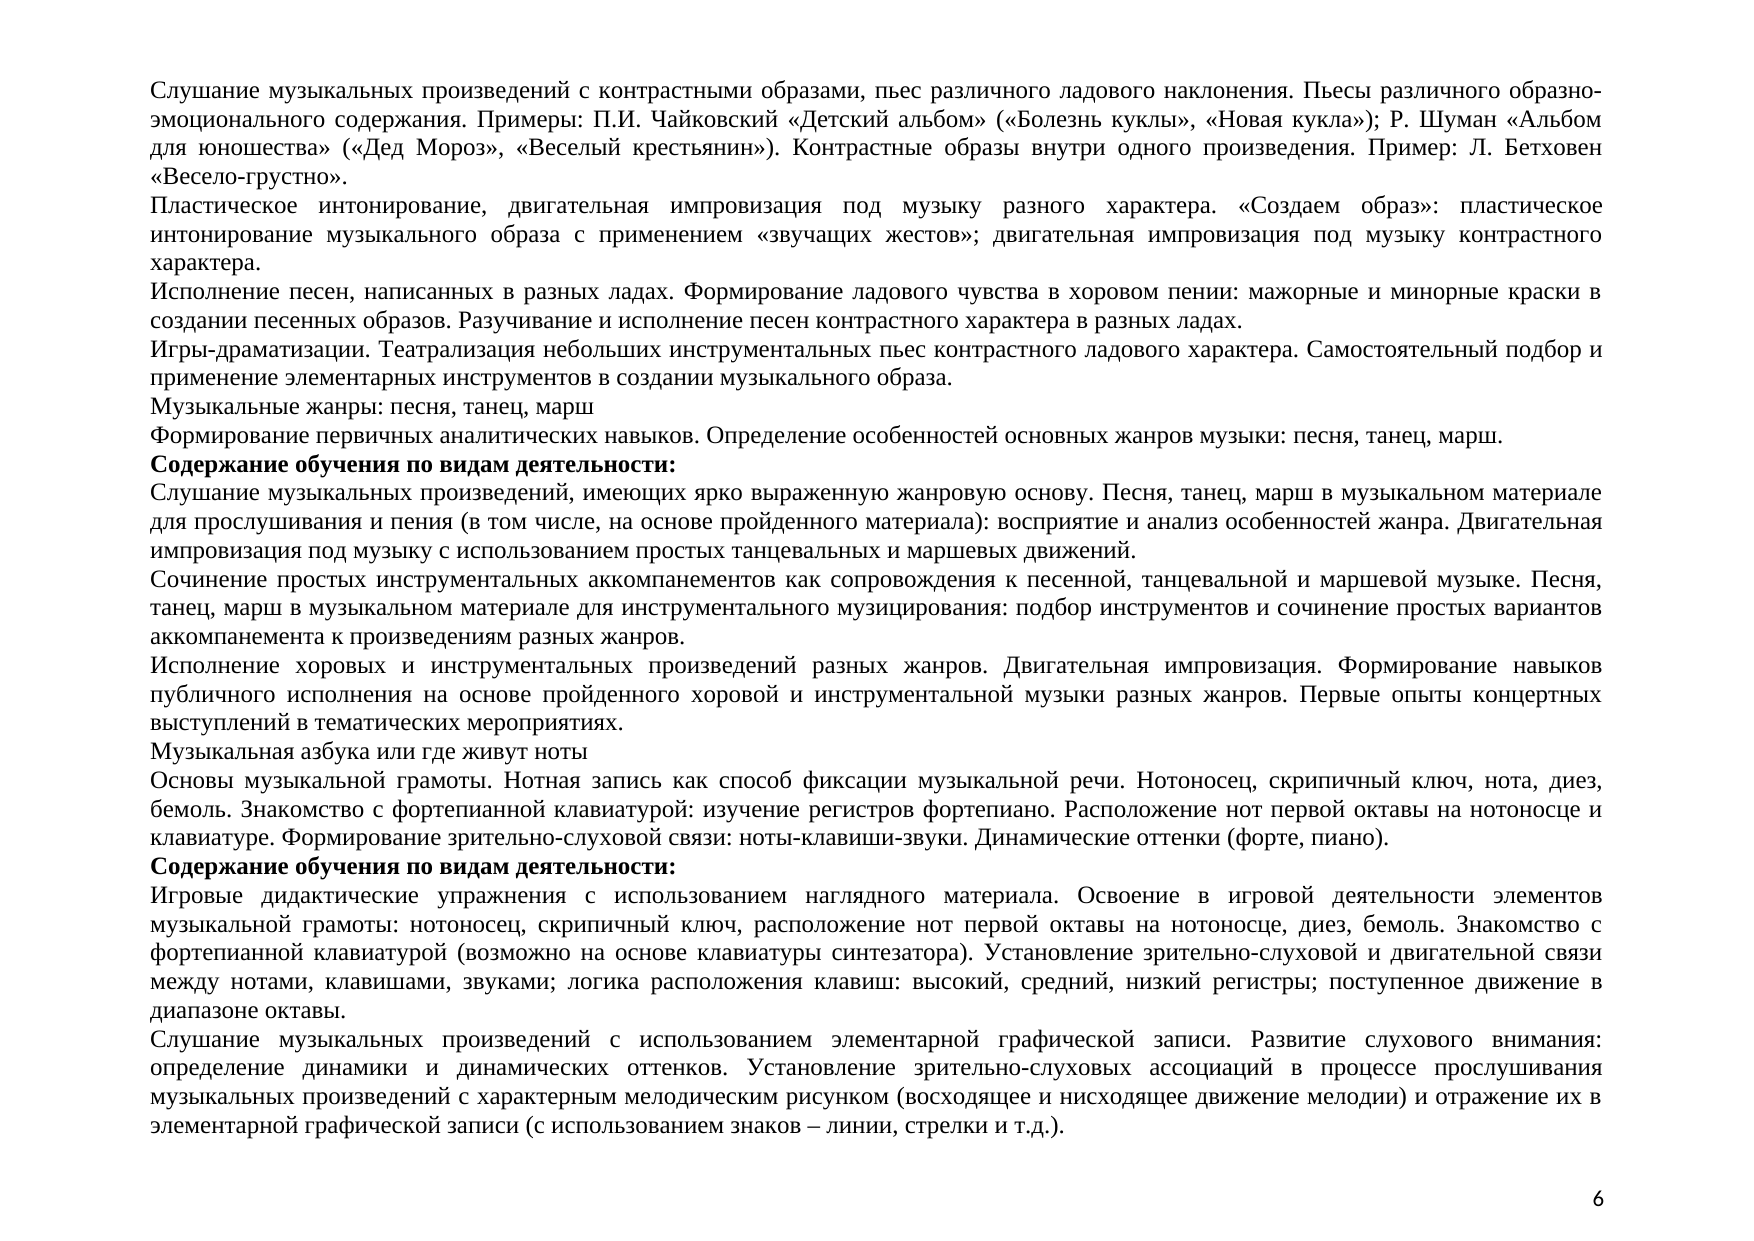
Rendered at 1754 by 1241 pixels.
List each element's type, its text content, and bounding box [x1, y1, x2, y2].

text Игры-драматизации. Театрализация небольших инструментальных пьес контрастного ладового характера. Самостоятельный подбор и применение элементарных инструментов в создании музыкального образа. [150, 334, 1604, 391]
text Исполнение песен, написанных в разных ладах. Формирование ладового чувства в хоровом пении: мажорные и минорные краски в создании песенных образов. Разучивание и исполнение песен контрастного характера в разных ладах. [150, 276, 1604, 334]
text Слушание музыкальных произведений, имеющих ярко выраженную жанровую основу. Песня, танец, марш в музыкальном материале для прослушивания и пения (в том числе, на основе пройденного материала): восприятие и анализ особенностей жанра. Двигательная импровизация под музыку с использованием простых танцевальных и маршевых движений. [150, 477, 1604, 564]
text Содержание обучения по видам деятельности: [150, 449, 1604, 477]
text Музыкальные жанры: песня, танец, марш [150, 391, 1604, 420]
text Слушание музыкальных произведений с контрастными образами, пьес различного ладового наклонения. Пьесы различного образно-эмоционального содержания. Примеры: П.И. Чайковский «Детский альбом» («Болезнь куклы», «Новая кукла»); Р. Шуман «Альбом для юношества» («Дед Мороз», «Веселый крестьянин»). Контрастные образы внутри одного произведения. Пример: Л. Бетховен «Весело-грустно». [150, 75, 1604, 190]
text Сочинение простых инструментальных аккомпанементов как сопровождения к песенной, танцевальной и маршевой музыке. Песня, танец, марш в музыкальном материале для инструментального музицирования: подбор инструментов и сочинение простых вариантов аккомпанемента к произведениям разных жанров. [150, 564, 1604, 650]
text Исполнение хоровых и инструментальных произведений разных жанров. Двигательная импровизация. Формирование навыков публичного исполнения на основе пройденного хоровой и инструментальной музыки разных жанров. Первые опыты концертных выступлений в тематических мероприятиях. [150, 650, 1604, 736]
text Игровые дидактические упражнения с использованием наглядного материала. Освоение в игровой деятельности элементов музыкальной грамоты: нотоносец, скрипичный ключ, расположение нот первой октавы на нотоносце, диез, бемоль. Знакомство с фортепианной клавиатурой (возможно на основе клавиатуры синтезатора). Установление зрительно-слуховой и двигательной связи между нотами, клавишами, звуками; логика расположения клавиш: высокий, средний, низкий регистры; поступенное движение в диапазоне октавы. [150, 880, 1604, 1024]
text Содержание обучения по видам деятельности: [150, 851, 1604, 880]
text Основы музыкальной грамоты. Нотная запись как способ фиксации музыкальной речи. Нотоносец, скрипичный ключ, нота, диез, бемоль. Знакомство с фортепианной клавиатурой: изучение регистров фортепиано. Расположение нот первой октавы на нотоносце и клавиатуре. Формирование зрительно-слуховой связи: ноты-клавиши-звуки. Динамические оттенки (форте, пиано). [150, 765, 1604, 851]
text Музыкальная азбука или где живут ноты [150, 736, 1604, 765]
text Пластическое интонирование, двигательная импровизация под музыку разного характера. «Создаем образ»: пластическое интонирование музыкального образа с применением «звучащих жестов»; двигательная импровизация под музыку контрастного характера. [150, 190, 1604, 276]
text Формирование первичных аналитических навыков. Определение особенностей основных жанров музыки: песня, танец, марш. [150, 420, 1604, 449]
text Слушание музыкальных произведений с использованием элементарной графической записи. Развитие слухового внимания: определение динамики и динамических оттенков. Установление зрительно-слуховых ассоциаций в процессе прослушивания музыкальных произведений с характерным мелодическим рисунком (восходящее и нисходящее движение мелодии) и отражение их в элементарной графической записи (с использованием знаков – линии, стрелки и т.д.). [150, 1024, 1604, 1139]
